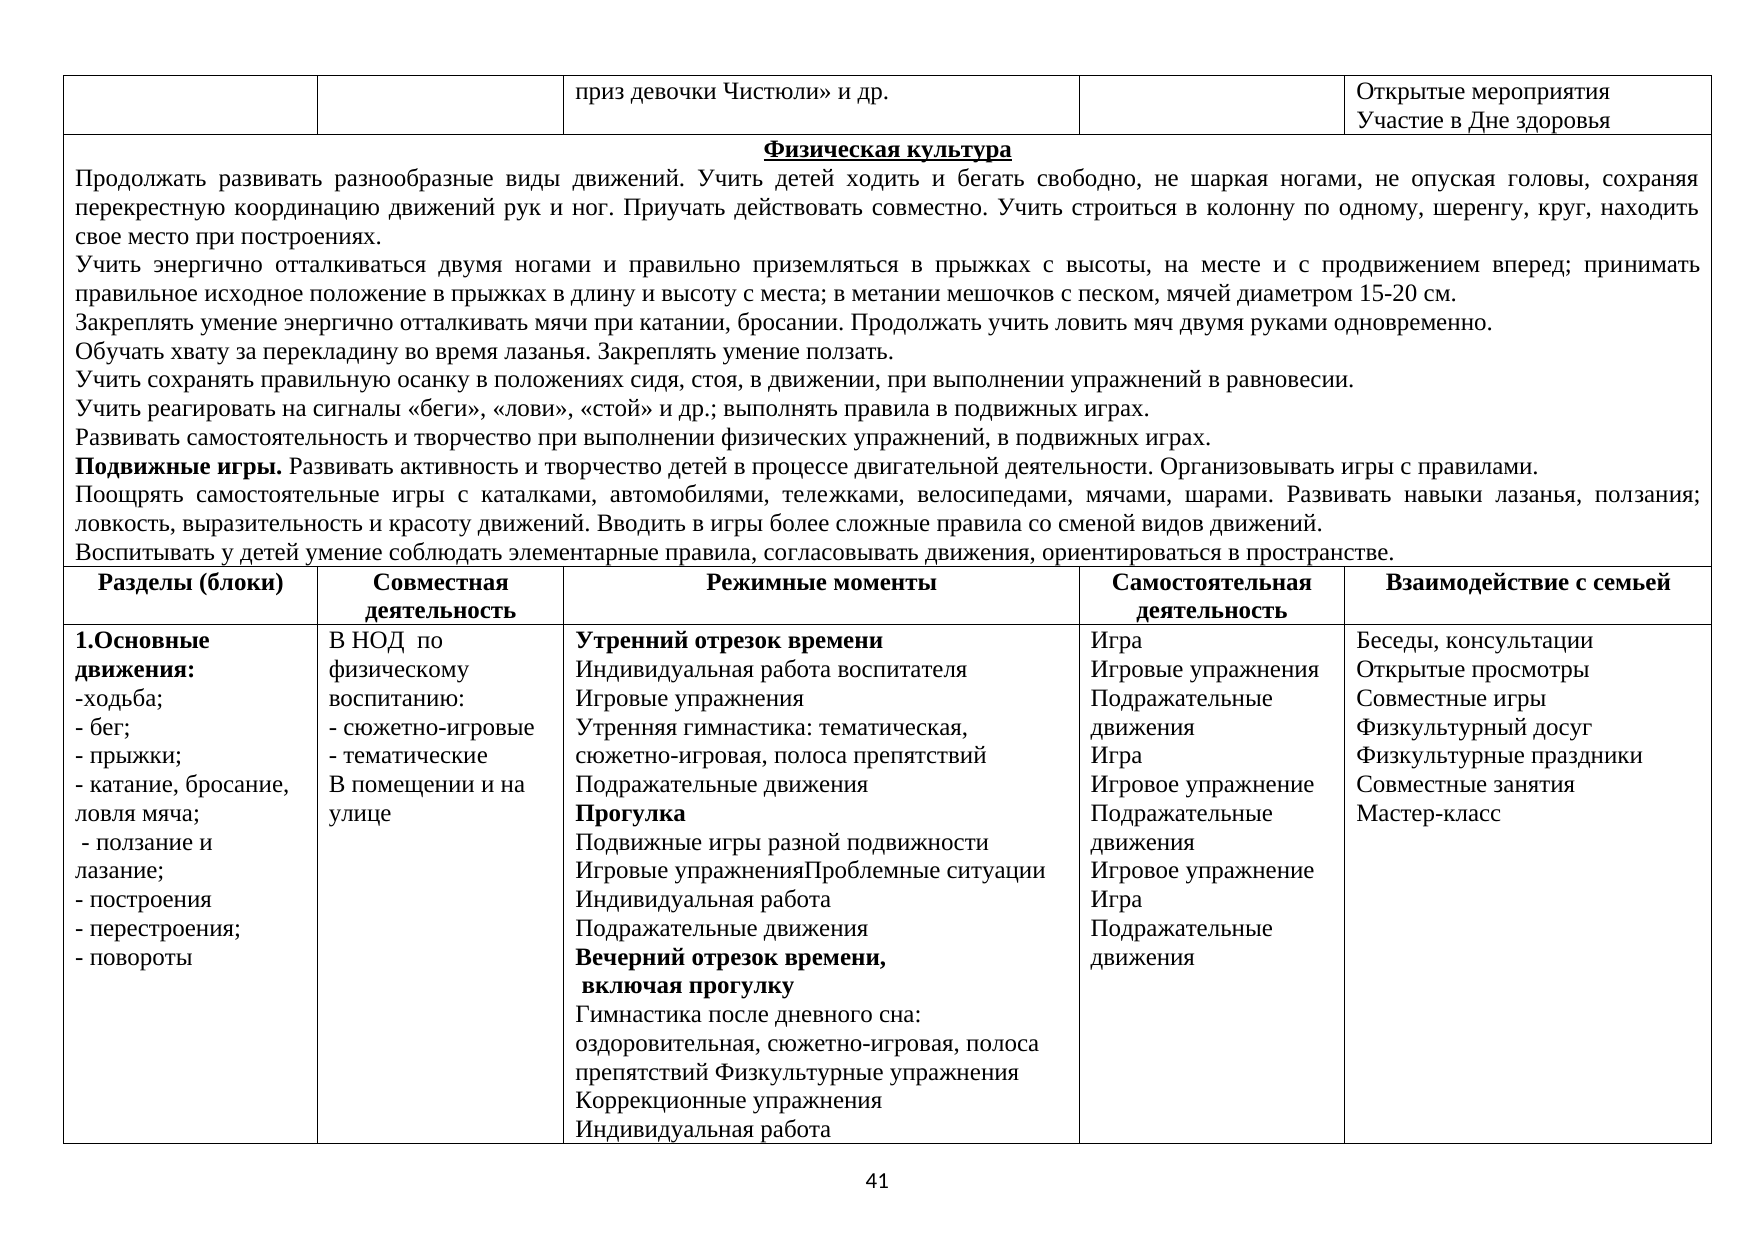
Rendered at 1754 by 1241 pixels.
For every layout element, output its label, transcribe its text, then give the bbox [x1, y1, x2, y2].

table_cell Игра Игровые упражнения Подражательные движения Игра Игровое упражнение Подражательные движения Игровое упражнение Игра Подражательные движения [1080, 625, 1344, 1143]
table_cell Разделы (блоки) [64, 567, 317, 624]
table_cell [318, 76, 563, 133]
table_cell В НОД по физическому воспитанию: - сюжетно-игровые - тематические В помещении и на улице [318, 625, 563, 1143]
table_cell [1345, 76, 1711, 133]
table_cell Режимные моменты [564, 567, 1079, 624]
table_cell Взаимодействие с семьей [1345, 567, 1711, 624]
table_cell Физическая культура Продолжать развивать разнообразные виды движений. Учить детей ходить и бегать свободно, не шаркая ногами, не опуская головы, сохраняя перекрестную координацию движений рук и ног. Приучать действовать совместно. Учить строиться в колонну по одному, шеренгу, круг, находить свое место при построениях. Учить энергично отталкиваться двумя ногами и правильно приземляться в прыжках с высоты, на месте и с продвижением вперед; принимать правильное исходное положение в прыжках в длину и высоту с места; в метании мешочков с песком, мячей диаметром 15-20 см. Закреплять умение энергично отталкивать мячи при катании, бросании. Продолжать учить ловить мяч двумя руками одновременно. Обучать хвату за перекладину во время лазанья. Закреплять умение ползать. Учить сохранять правильную осанку в положениях сидя, стоя, в движении, при выполнении упражнений в равновесии. Учить реагировать на сигналы «беги», «лови», «стой» и др.; выполнять правила в подвижных играх. Развивать самостоятельность и творчество при выполнении физических упражнений, в подвижных играх. Подвижные игры. Развивать активность и творчество детей в процессе двигательной деятельности. Организовывать игры с правилами. Поощрять самостоятельные игры с каталками, автомобилями, тележками, велосипедами, мячами, шарами. Развивать навыки лазанья, ползания; ловкость, выразительность и красоту движений. Вводить в игры более сложные правила со сменой видов движений. Воспитывать у детей умение соблюдать элементарные правила, согласовывать движения, ориентироваться в пространстве. [64, 135, 1711, 566]
table_cell Беседы, консультации Открытые просмотры Совместные игры Физкультурный досуг Физкультурные праздники Совместные занятия Мастер-класс [1345, 625, 1711, 1143]
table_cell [564, 76, 1079, 133]
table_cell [1080, 76, 1344, 133]
table_cell Совместная деятельность [318, 567, 563, 624]
table_cell 1.Основные движения: -ходьба; - бег; - прыжки; - катание, бросание, ловля мяча; - ползание и лазание; - построения - перестроения; - повороты [64, 625, 317, 1143]
table_cell Самостоятельная деятельность [1080, 567, 1344, 624]
table_cell Утренний отрезок времени Индивидуальная работа воспитателя Игровые упражнения Утренняя гимнастика: тематическая, сюжетно-игровая, полоса препятствий Подражательные движения Прогулка Подвижные игры разной подвижности Игровые упражненияПроблемные ситуации Индивидуальная работа Подражательные движения Вечерний отрезок времени, включая прогулку Гимнастика после дневного сна: оздоровительная, сюжетно-игровая, полоса препятствий Физкультурные упражнения Коррекционные упражнения Индивидуальная работа [564, 625, 1079, 1143]
table_cell [64, 76, 317, 133]
